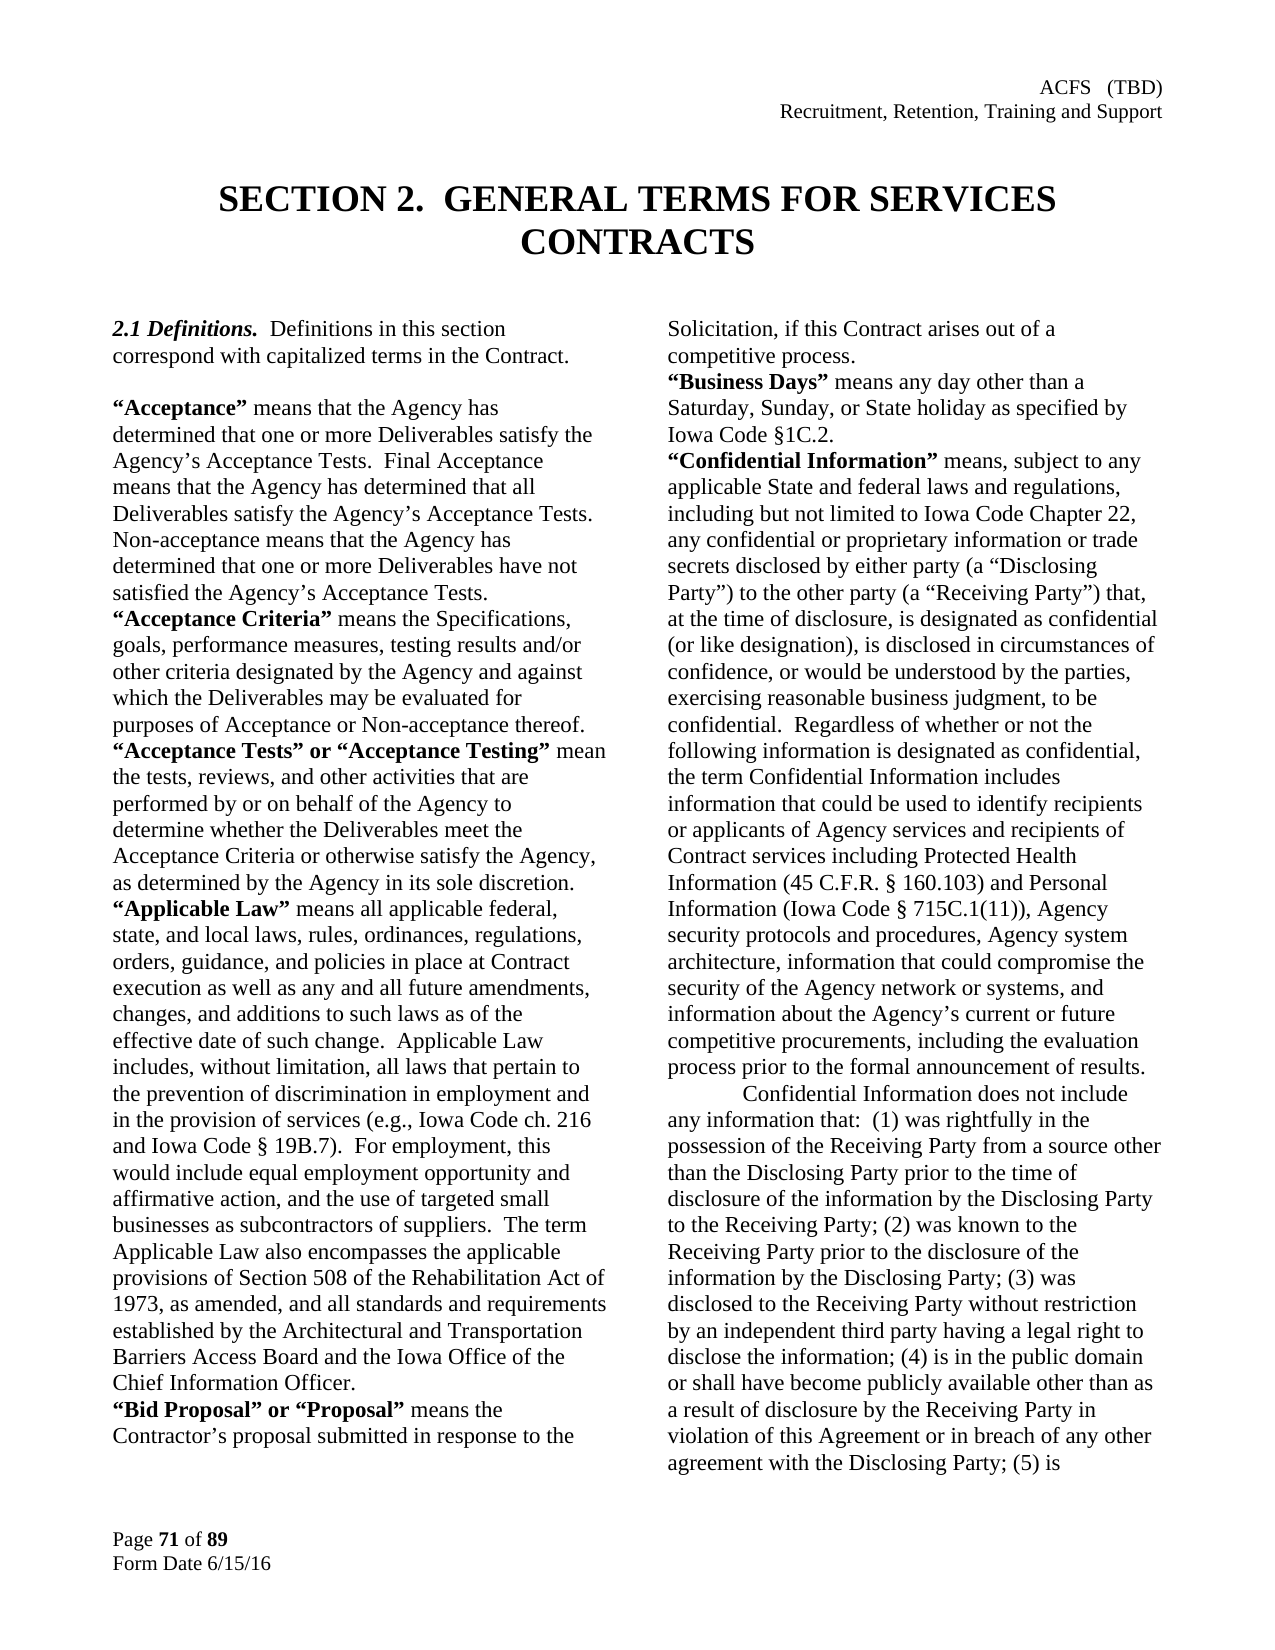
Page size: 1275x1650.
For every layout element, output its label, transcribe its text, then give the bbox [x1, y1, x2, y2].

text “Acceptance Tests” or “Acceptance Testing” mean the tests, reviews, and other activities that are performed by or on behalf of the Agency to determine whether the Deliverables meet the Acceptance Criteria or otherwise satisfy the Agency, as determined by the Agency in its sole discretion. [112, 737, 607, 895]
text “Acceptance” means that the Agency has determined that one or more Deliverables satisfy the Agency’s Acceptance Tests. Final Acceptance means that the Agency has determined that all Deliverables satisfy the Agency’s Acceptance Tests. Non-acceptance means that the Agency has determined that one or more Deliverables have not satisfied the Agency’s Acceptance Tests. [112, 394, 607, 605]
text “Bid Proposal” or “Proposal” means the Contractor’s proposal submitted in response to the Solicitation, if this Contract arises out of a competitive process. [112, 1396, 607, 1448]
text “Acceptance Criteria” means the Specifications, goals, performance measures, testing results and/or other criteria designated by the Agency and against which the Deliverables may be evaluated for purposes of Acceptance or Non-acceptance thereof. [112, 605, 607, 737]
text “Confidential Information” means, subject to any applicable State and federal laws and regulations, including but not limited to Iowa Code Chapter 22, any confidential or proprietary information or trade secrets disclosed by either party (a “Disclosing Party”) to the other party (a “Receiving Party”) that, at the time of disclosure, is designated as confidential (or like designation), is disclosed in circumstances of confidence, or would be understood by the parties, exercising reasonable business judgment, to be confidential. Regardless of whether or not the following information is designated as confidential, the term Confidential Information includes information that could be used to identify recipients or applicants of Agency services and recipients of Contract services including Protected Health Information (45 C.F.R. § 160.103) and Personal Information (Iowa Code § 715C.1(11)), Agency security protocols and procedures, Agency system architecture, information that could compromise the security of the Agency network or systems, and information about the Agency’s current or future competitive procurements, including the evaluation process prior to the formal announcement of results. [667, 447, 1162, 1079]
text “Bid Proposal” or “Proposal” means the Contractor’s proposal submitted in response to the Solicitation, if this Contract arises out of a competitive process. [667, 315, 1162, 368]
text SECTION 2. GENERAL TERMS FOR SERVICES CONTRACTS [112, 176, 1162, 263]
text 2.1 Definitions. Definitions in this section correspond with capitalized terms in the Contract. [112, 315, 607, 368]
text “Applicable Law” means all applicable federal, state, and local laws, rules, ordinances, regulations, orders, guidance, and policies in place at Contract execution as well as any and all future amendments, changes, and additions to such laws as of the effective date of such change. Applicable Law includes, without limitation, all laws that pertain to the prevention of discrimination in employment and in the provision of services (e.g., Iowa Code ch. 216 and Iowa Code § 19B.7). For employment, this would include equal employment opportunity and affirmative action, and the use of targeted small businesses as subcontractors of suppliers. The term Applicable Law also encompasses the applicable provisions of Section 508 of the Rehabilitation Act of 1973, as amended, and all standards and requirements established by the Architectural and Transportation Barriers Access Board and the Iowa Office of the Chief Information Officer. [112, 895, 607, 1396]
text “Business Days” means any day other than a Saturday, Sunday, or State holiday as specified by Iowa Code §1C.2. [667, 368, 1162, 447]
